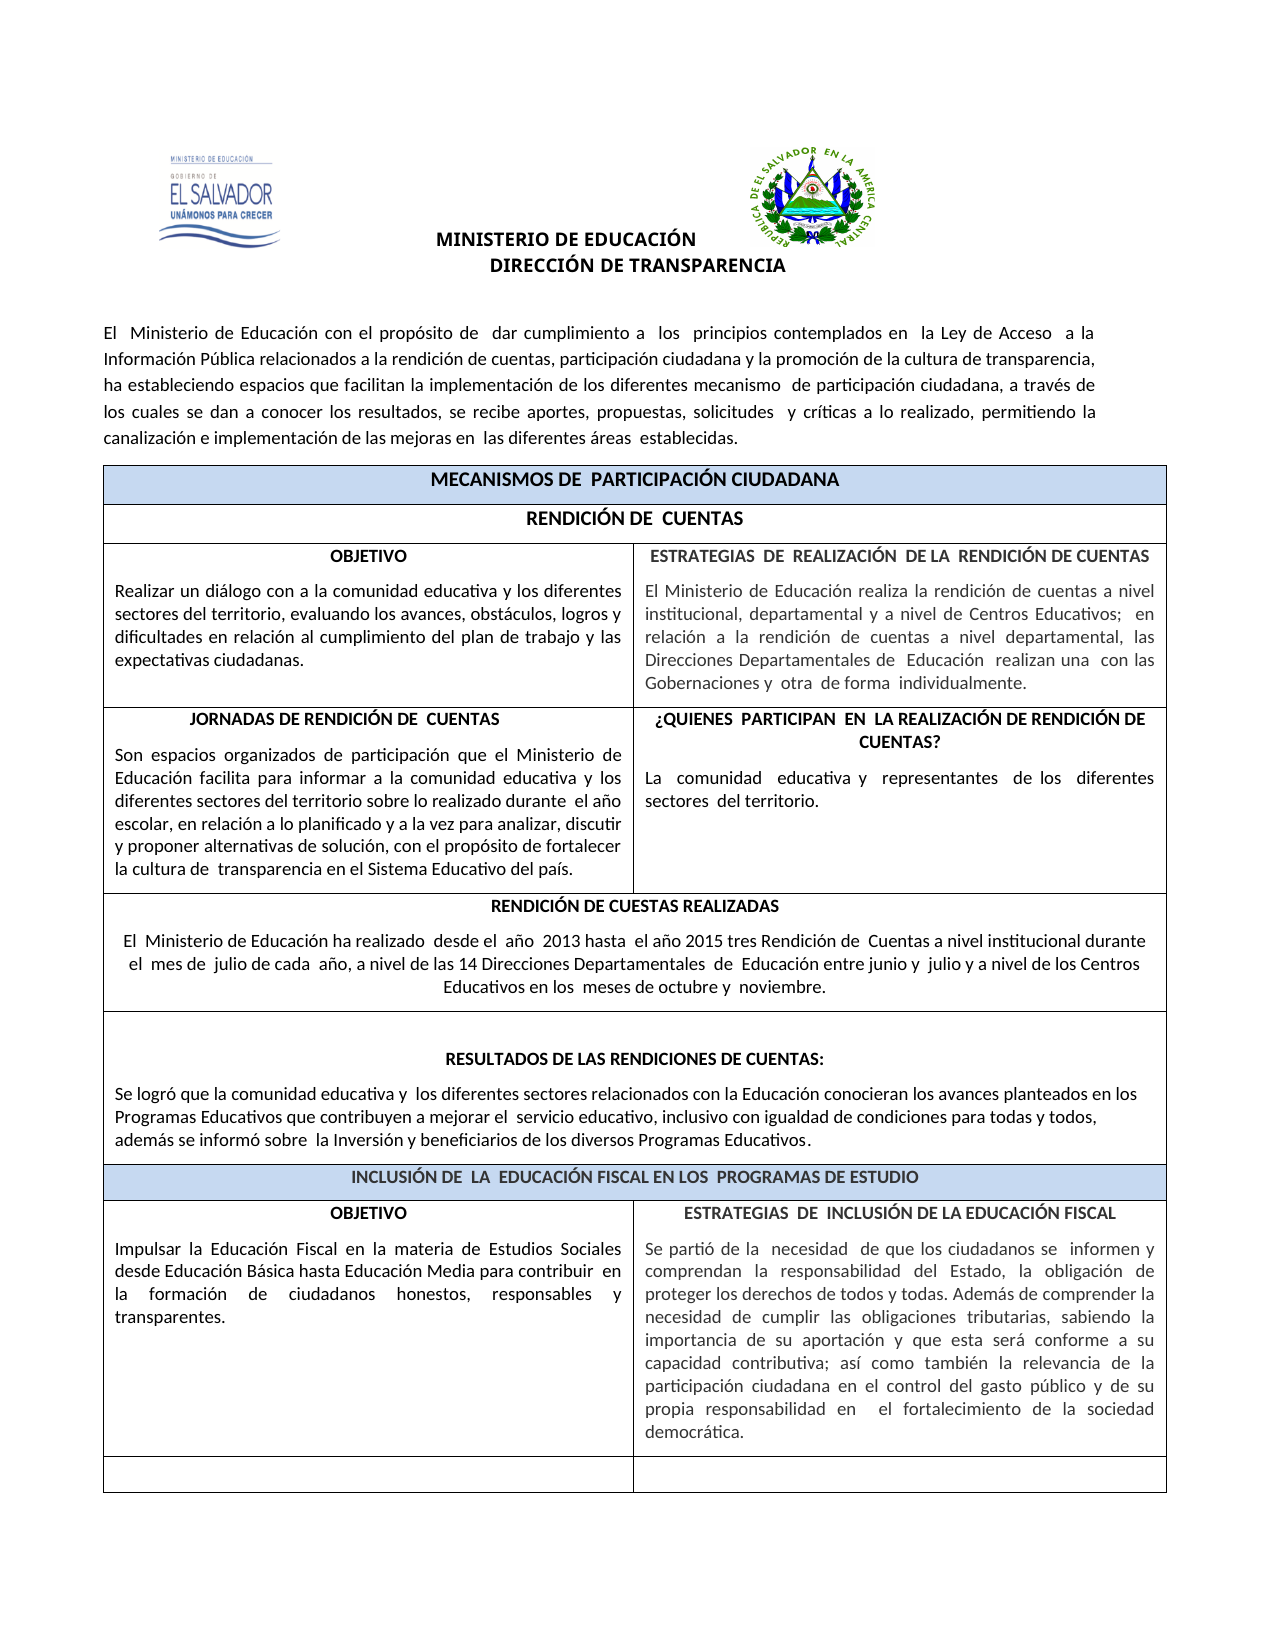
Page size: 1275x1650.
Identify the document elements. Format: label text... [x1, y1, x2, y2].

table_cell ESTRATEGIAS DE INCLUSIÓN DE LA EDUCACIÓN FISCAL Se partió de la necesidad de que los ciudadanos se informen y comprendan la responsabilidad del Estado, la obligación de proteger los derechos de todos y todas. Además de comprender la necesidad de cumplir las obligaciones tributarias, sabiendo la importancia de su aportación y que esta será conforme a su capacidad contributiva; así como también la relevancia de la participación ciudadana en el control del gasto público y de su propia responsabilidad en el fortalecimiento de la sociedad democrática. [634, 1201, 1166, 1456]
table_cell RENDICIÓN DE CUESTAS REALIZADAS El Ministerio de Educación ha realizado desde el año 2013 hasta el año 2015 tres Rendición de Cuentas a nivel institucional durante el mes de julio de cada año, a nivel de las 14 Direcciones Departamentales de Educación entre junio y julio y a nivel de los Centros Educativos en los meses de octubre y noviembre. [104, 894, 1166, 1011]
table_cell JORNADAS DE RENDICIÓN DE CUENTAS Son espacios organizados de participación que el Ministerio de Educación facilita para informar a la comunidad educativa y los diferentes sectores del territorio sobre lo realizado durante el año escolar, en relación a lo planificado y a la vez para analizar, discutir y proponer alternativas de solución, con el propósito de fortalecer la cultura de transparencia en el Sistema Educativo del país. [104, 708, 633, 893]
table_cell RENDICIÓN DE CUENTAS [104, 505, 1166, 543]
table_cell INCLUSIÓN DE LA EDUCACIÓN FISCAL EN LOS PROGRAMAS DE ESTUDIO [104, 1165, 1166, 1200]
table_cell OBJETIVO Impulsar la Educación Fiscal en la materia de Estudios Sociales desde Educación Básica hasta Educación Media para contribuir en la formación de ciudadanos honestos, responsables y transparentes. [104, 1201, 633, 1456]
table_cell RESULTADOS DE LAS RENDICIONES DE CUENTAS: Se logró que la comunidad educativa y los diferentes sectores relacionados con la Educación conocieran los avances planteados en los Programas Educativos que contribuyen a mejorar el servicio educativo, inclusivo con igualdad de condiciones para todas y todos, además se informó sobre la Inversión y beneficiarios de los diversos Programas Educativos. [104, 1012, 1166, 1164]
table_cell OBJETIVO Realizar un diálogo con a la comunidad educativa y los diferentes sectores del territorio, evaluando los avances, obstáculos, logros y dificultades en relación al cumplimiento del plan de trabajo y las expectativas ciudadanas. [104, 544, 633, 707]
text El Ministerio de Educación con el propósito de dar cumplimiento a los principios contemplados en la Ley de Acceso a la Información Pública relacionados a la rendición de cuentas, participación ciudadana y la promoción de la cultura de transparencia, ha estableciendo espacios que facilitan la implementación de los diferentes mecanismo de participación ciudadana, a través de los cuales se dan a conocer los resultados, se recibe aportes, propuestas, solicitudes y críticas a lo realizado, permitiendo la canalización e implementación de las mejoras en las diferentes áreas establecidas. [103, 321, 1098, 449]
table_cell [104, 1457, 633, 1492]
text MINISTERIO DE EDUCACIÓN [177, 148, 1098, 252]
text DIRECCIÓN DE TRANSPARENCIA [177, 252, 1098, 278]
table_cell ¿QUIENES PARTICIPAN EN LA REALIZACIÓN DE RENDICIÓN DE CUENTAS? La comunidad educativa y representantes de los diferentes sectores del territorio. [634, 708, 1166, 893]
table_header MECANISMOS DE PARTICIPACIÓN CIUDADANA [104, 466, 1166, 504]
picture [159, 150, 281, 249]
table_cell ESTRATEGIAS DE REALIZACIÓN DE LA RENDICIÓN DE CUENTAS El Ministerio de Educación realiza la rendición de cuentas a nivel institucional, departamental y a nivel de Centros Educativos; en relación a la rendición de cuentas a nivel departamental, las Direcciones Departamentales de Educación realizan una con las Gobernaciones y otra de forma individualmente. [634, 544, 1166, 707]
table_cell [634, 1457, 1166, 1492]
